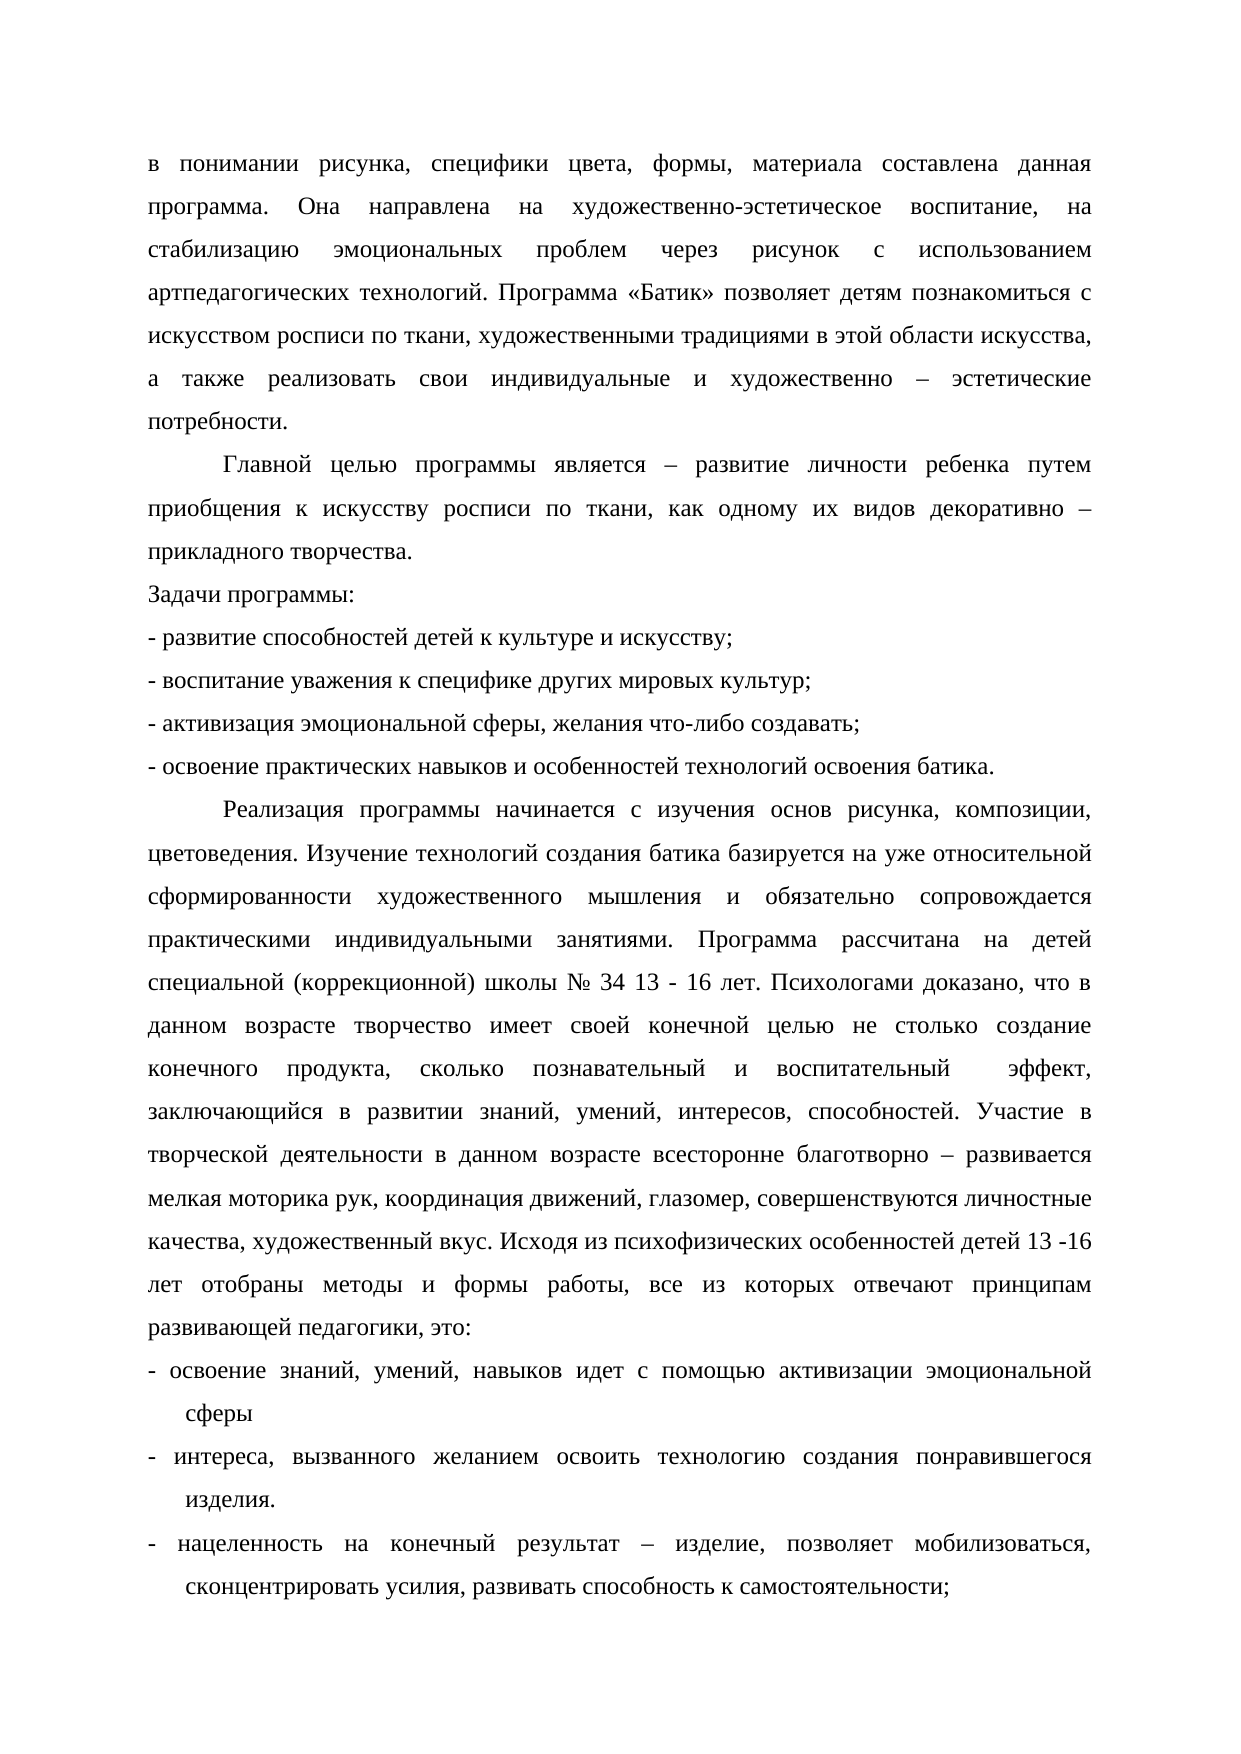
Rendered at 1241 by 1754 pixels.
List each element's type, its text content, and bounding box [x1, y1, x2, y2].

text - интереса, вызванного желанием освоить технологию создания понравившегося изделия. [148, 1441, 1092, 1513]
text Задачи программы: [148, 579, 1092, 608]
text Главной целью программы является – развитие личности ребенка путем приобщения к искусству росписи по ткани, как одному их видов декоративно – прикладного творчества. [148, 449, 1092, 564]
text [148, 148, 1092, 435]
text - развитие способностей детей к культуре и искусству; [148, 622, 1092, 651]
text - нацеленность на конечный результат – изделие, позволяет мобилизоваться, сконцентрировать усилия, развивать способность к самостоятельности; [148, 1528, 1092, 1599]
text - воспитание уважения к специфике других мировых культур; [148, 665, 1092, 694]
text - активизация эмоциональной сферы, желания что-либо создавать; [148, 708, 1092, 737]
text Реализация программы начинается с изучения основ рисунка, композиции, цветоведения. Изучение технологий создания батика базируется на уже относительной сформированности художественного мышления и обязательно сопровождается практическими индивидуальными занятиями. Программа рассчитана на детей специальной (коррекционной) школы № 34 13 - 16 лет. Психологами доказано, что в данном возрасте творчество имеет своей конечной целью не столько создание конечного продукта, сколько познавательный и воспитательный эффект, заключающийся в развитии знаний, умений, интересов, способностей. Участие в творческой деятельности в данном возрасте всесторонне благотворно – развивается мелкая моторика рук, координация движений, глазомер, совершенствуются личностные качества, художественный вкус. Исходя из психофизических особенностей детей 13 -16 лет отобраны методы и формы работы, все из которых отвечают принципам развивающей педагогики, это: [148, 794, 1092, 1341]
text - освоение практических навыков и особенностей технологий освоения батика. [148, 751, 1092, 780]
text - освоение знаний, умений, навыков идет с помощью активизации эмоциональной сферы [148, 1355, 1092, 1427]
